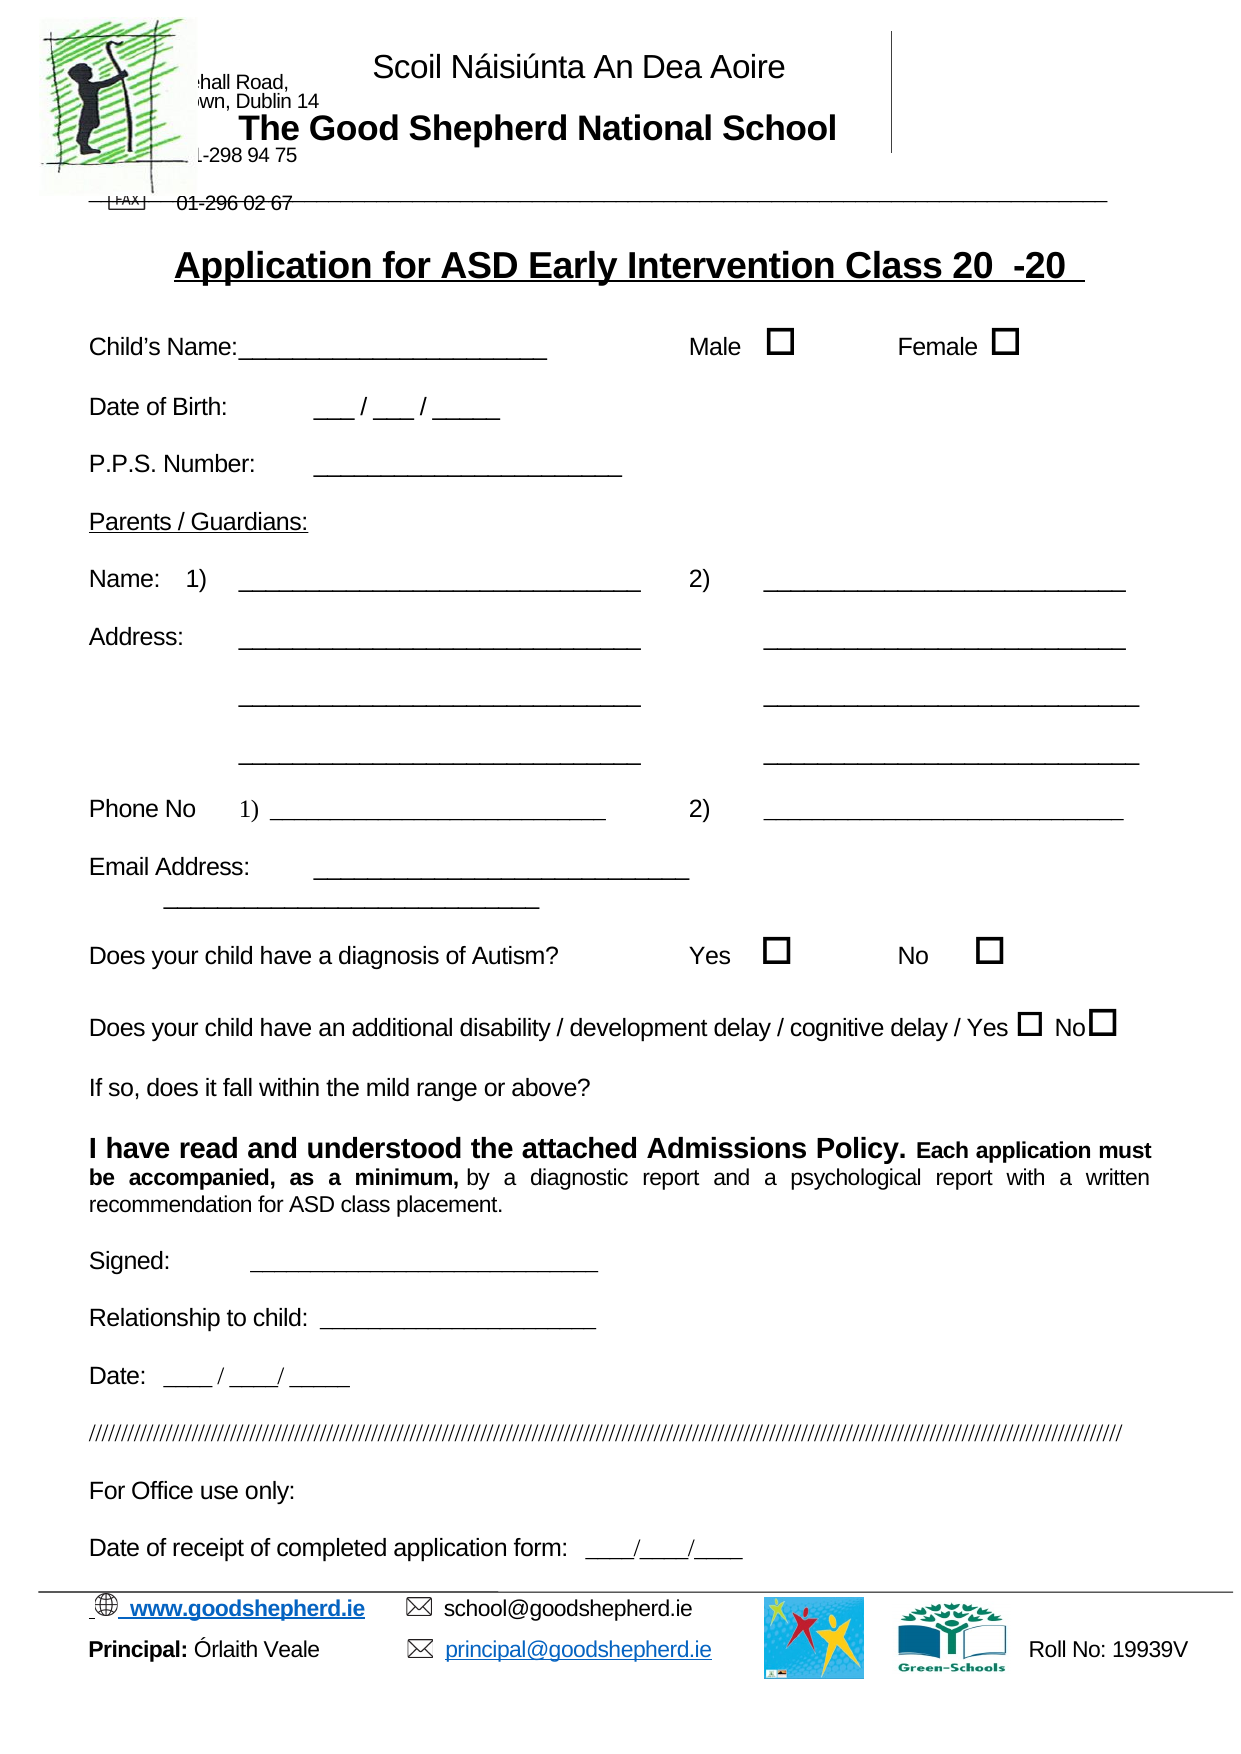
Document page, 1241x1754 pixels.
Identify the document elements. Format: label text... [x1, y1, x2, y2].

picture [39, 17, 198, 201]
text Email Address: ____________________________ ____________________________ [89, 852, 1152, 909]
picture [764, 1597, 864, 1679]
text Does your child have a diagnosis of Autism? Yes No [89, 938, 1152, 972]
picture [103, 202, 150, 210]
text ///////////////////////////////////////////////////////////////////////////////////////////////////////////////////////////////////////////////////////////////// [89, 1418, 1152, 1447]
text Date of Birth: ___ / ___ / _____ [89, 392, 1152, 421]
text Signed: _____________________________ [89, 1246, 1152, 1274]
text Child’s Name: _______________________ Male Female [89, 329, 1152, 363]
text Phone No 1) ____________________________ 2) ______________________________ [89, 794, 1152, 823]
text ______________________________ ____________________________ [89, 679, 1152, 708]
text Date of receipt of completed application form: ____/____/____ [89, 1533, 1152, 1562]
text I have read and understood the attached Admissions Policy. Each application must be accompanied, as a minimum, by a diagnostic report and a psychological report with a written recommendation for ASD class placement. [89, 1131, 1152, 1217]
text ______________________________ ____________________________ [89, 737, 1152, 766]
text Does your child have an additional disability / development delay / cognitive delay / Yes No [89, 1001, 1152, 1044]
picture [406, 1597, 432, 1616]
picture [95, 1593, 118, 1616]
picture [407, 1639, 433, 1658]
text Application for Early Intervention Class 20 -20 [89, 243, 1152, 286]
text If so, does it fall within the mild range or above? [89, 1073, 1152, 1102]
text Name: 1) ______________________________ 2) ___________________________ [89, 564, 1152, 593]
text Address: ______________________________ ___________________________ [89, 622, 1152, 651]
picture [892, 1601, 1011, 1674]
text Date: ____ / ____/ _____ [89, 1361, 1152, 1390]
text For Office use only: [89, 1476, 1152, 1505]
text P.P.S. Number: _______________________ [89, 449, 1152, 478]
text Relationship to child: _______________________ [89, 1303, 1152, 1332]
text Parents / Guardians: [89, 507, 1152, 536]
